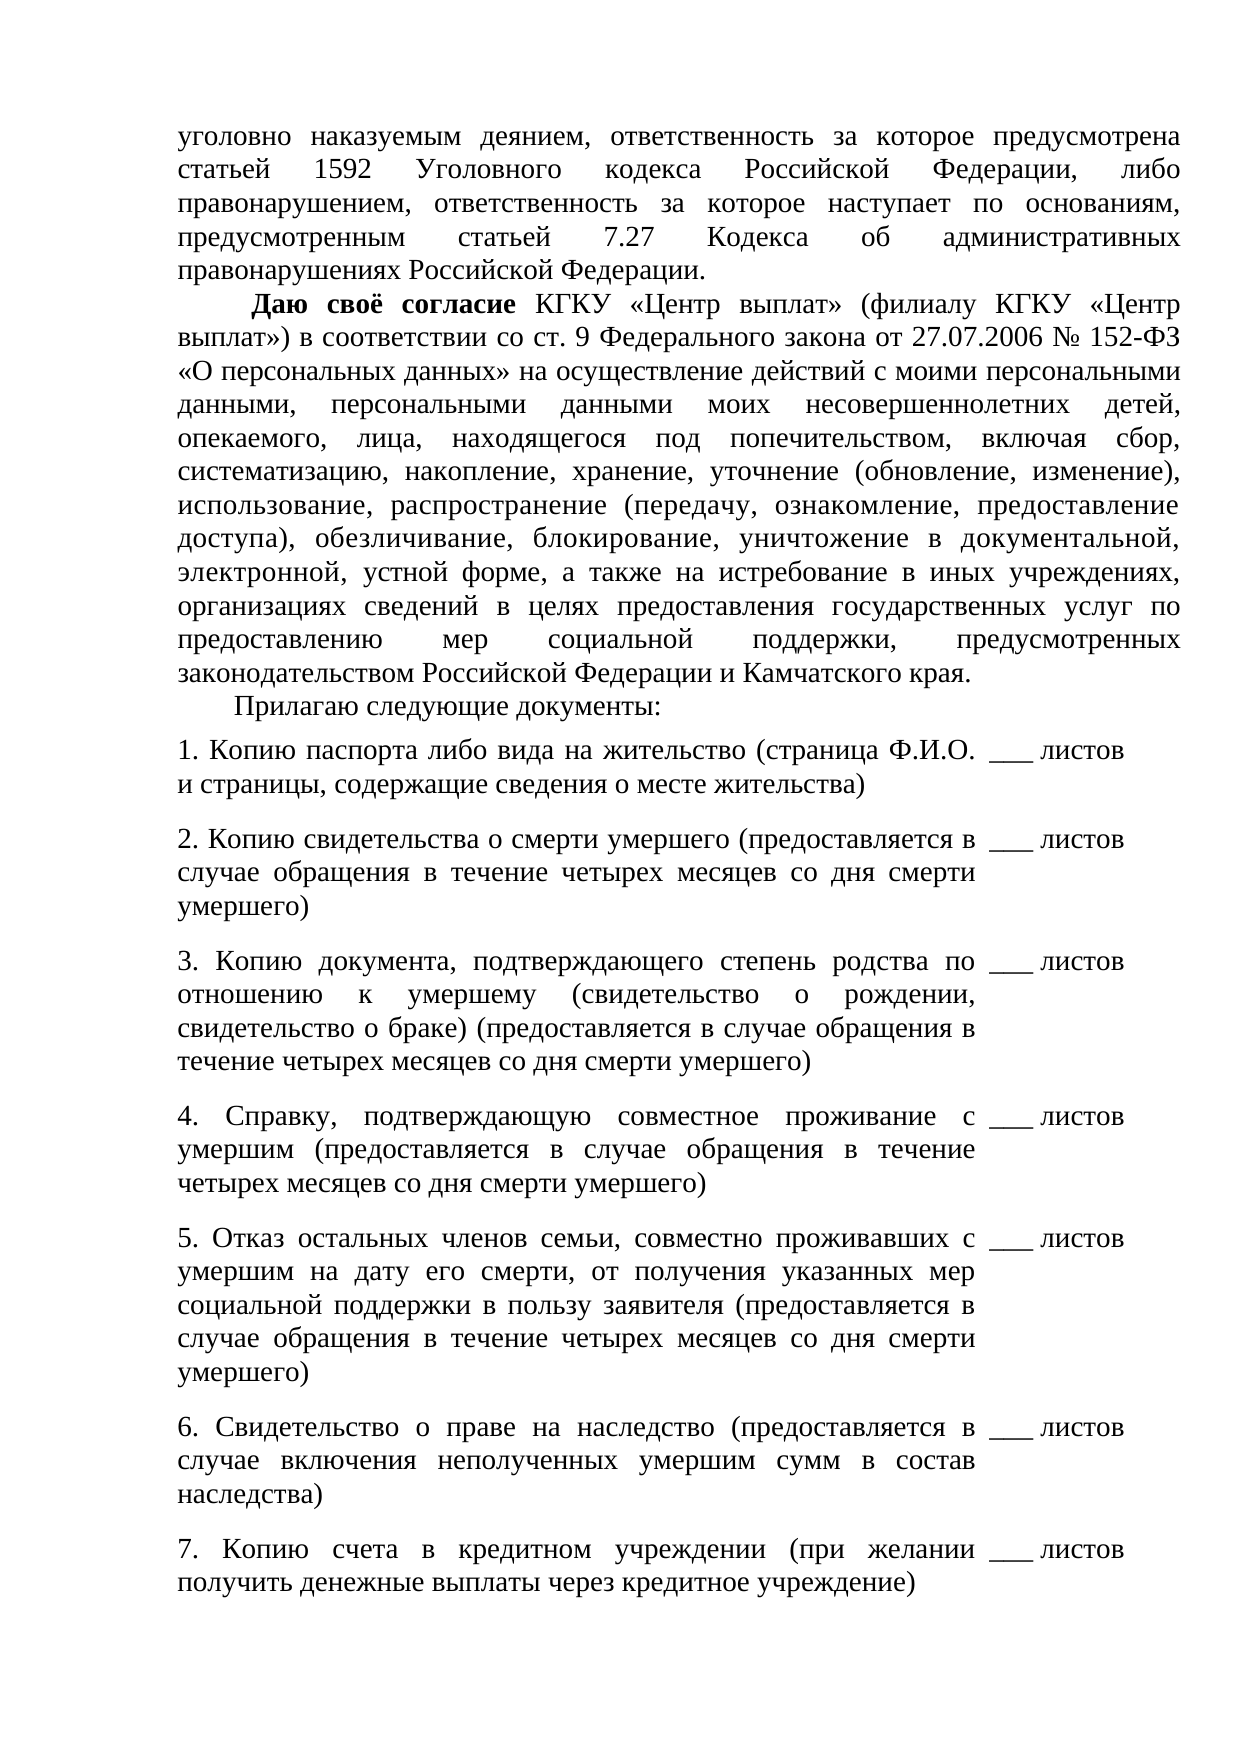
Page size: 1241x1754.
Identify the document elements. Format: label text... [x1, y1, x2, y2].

table_cell 3. Копию документа, подтверждающего степень родства по отношению к умершему (свидетельство о рождении, свидетельство о браке) (предоставляется в случае обращения в течение четырех месяцев со дня смерти умершего) [171, 932, 983, 1087]
table_cell 4. Справку, подтверждающую совместное проживание с умершим (предоставляется в случае обращения в течение четырех месяцев со дня смерти умершего) [171, 1088, 983, 1209]
text Прилагаю следующие документы: [177, 688, 1181, 722]
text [177, 118, 1181, 286]
table_cell ___ листов [983, 1209, 1156, 1398]
table_cell ___ листов [983, 810, 1156, 932]
table_cell ___ листов [983, 1520, 1156, 1608]
table_cell 6. Свидетельство о праве на наследство (предоставляется в случае включения неполученных умершим сумм в состав наследства) [171, 1398, 983, 1520]
table_header 1. Копию паспорта либо вида на жительство (страница Ф.И.О. и страницы, содержащие сведения о месте жительства) [171, 722, 983, 810]
table_cell 7. Копию счета в кредитном учреждении (при желании получить денежные выплаты через кредитное учреждение) [171, 1520, 983, 1608]
table_cell ___ листов [983, 932, 1156, 1087]
table_cell 2. Копию свидетельства о смерти умершего (предоставляется в случае обращения в течение четырех месяцев со дня смерти умершего) [171, 810, 983, 932]
table_cell ___ листов [983, 1398, 1156, 1520]
table_cell ___ листов [983, 1088, 1156, 1209]
table_cell 5. Отказ остальных членов семьи, совместно проживавших с умершим на дату его смерти, от получения указанных мер социальной поддержки в пользу заявителя (предоставляется в случае обращения в течение четырех месяцев со дня смерти умершего) [171, 1209, 983, 1398]
text Даю своё согласие КГКУ «Центр выплат» (филиалу КГКУ «Центр выплат») в соответствии со ст. 9 Федерального закона от 27.07.2006 № 152-ФЗ «О персональных данных» на осуществление действий с моими персональными данными, персональными данными моих несовершеннолетних детей, опекаемого, лица, находящегося под попечительством, включая сбор, систематизацию, накопление, хранение, уточнение (обновление, изменение), использование, распространение (передачу, ознакомление, предоставление доступа), обезличивание, блокирование, уничтожение в документальной, электронной, устной форме, а также на истребование в иных учреждениях, организациях сведений в целях предоставления государственных услуг по предоставлению мер социальной поддержки, предусмотренных законодательством Российской Федерации и Камчатского края. [177, 286, 1181, 688]
table_header ___ листов [983, 722, 1156, 810]
